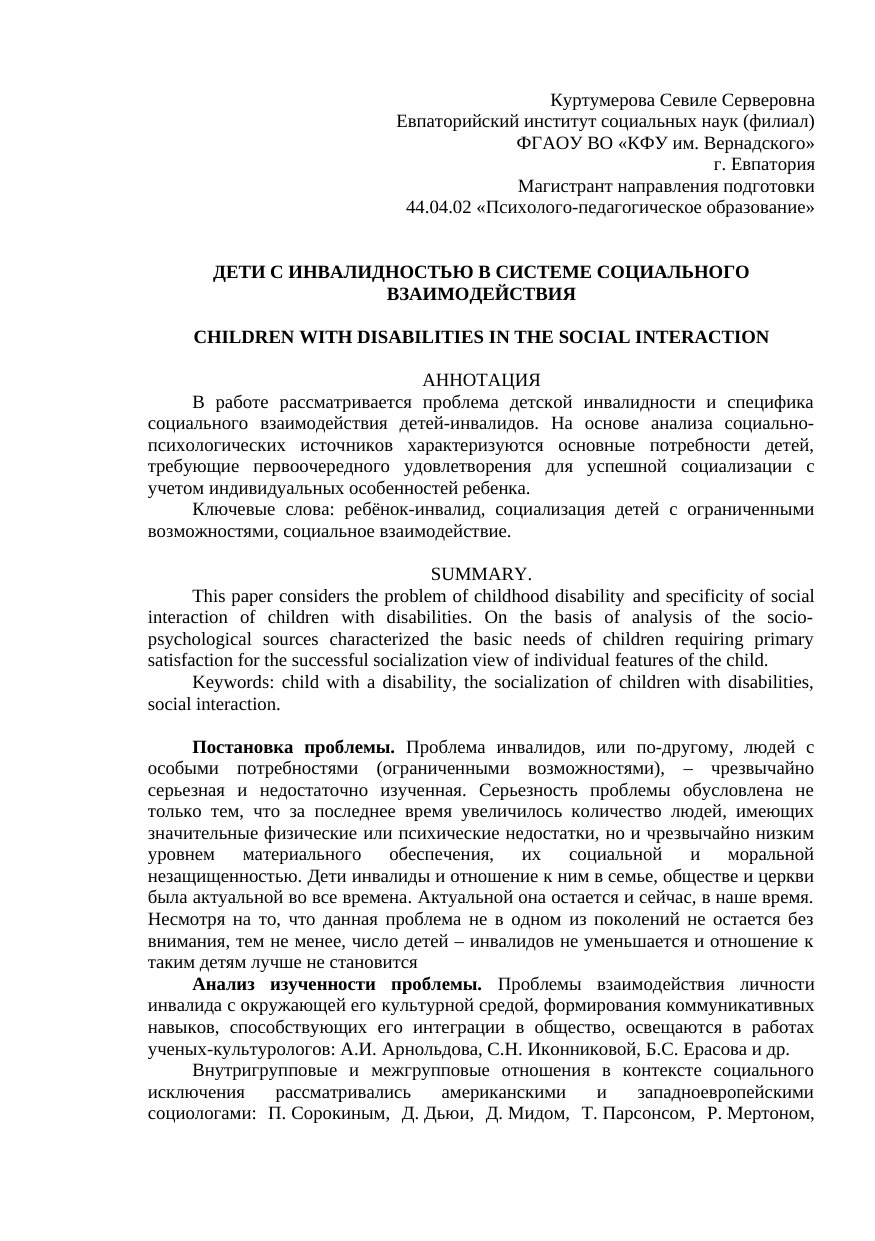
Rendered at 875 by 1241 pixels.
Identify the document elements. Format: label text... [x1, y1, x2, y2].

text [148, 1059, 815, 1124]
text SUMMARY. [148, 563, 815, 584]
text В работе рассматривается проблема детской инвалидности и специфика социального взаимодействия детей-инвалидов. На основе анализа социально-психологических источников характеризуются основные потребности детей, требующие первоочередного удовлетворения для успешной социализации с учетом индивидуальных особенностей ребенка. [148, 391, 815, 498]
text 44.04.02 «Психолого-педагогическое образование» [148, 196, 815, 218]
text This paper considers the problem of childhood disability and specificity of social interaction of children with disabilities. On the basis of analysis of the socio-psychological sources characterized the basic needs of children requiring primary satisfaction for the successful socialization view of individual features of the child. [148, 584, 815, 671]
text Куртумерова Севиле Серверовна [148, 89, 815, 110]
text ДЕТИ С ИНВАЛИДНОСТЬЮ В СИСТЕМЕ СОЦИАЛЬНОГО ВЗАИМОДЕЙСТВИЯ [148, 261, 815, 304]
text CHILDREN WITH DISABILITIES IN THE SOCIAL INTERACTION [148, 326, 815, 347]
text Магистрант направления подготовки [148, 175, 815, 196]
text АННОТАЦИЯ [148, 369, 815, 391]
text Анализ изученности проблемы. Проблемы взаимодействия личности инвалида с окружающей его культурной средой, формирования коммуникативных навыков, способствующих его интеграции в общество, освещаются в работах ученых-культурологов: А.И. Арнольдова, С.Н. Иконниковой, Б.С. Ерасова и др. [148, 973, 815, 1059]
text г. Евпатория [148, 153, 815, 175]
text Keywords: child with a disability, the socialization of children with disabilities, social interaction. [148, 671, 815, 714]
text Постановка проблемы. Проблема инвалидов, или по-другому, людей с особыми потребностями (ограниченными возможностями), – чрезвычайно серьезная и недостаточно изученная. Серьезность проблемы обусловлена не только тем, что за последнее время увеличилось количество людей, имеющих значительные физические или психические недостатки, но и чрезвычайно низким уровнем материального обеспечения, их социальной и моральной незащищенностью. Дети инвалиды и отношение к ним в семье, обществе и церкви была актуальной во все времена. Актуальной она остается и сейчас, в наше время. Несмотря на то, что данная проблема не в одном из поколений не остается без внимания, тем не менее, число детей – инвалидов не уменьшается и отношение к таким детям лучше не становится [148, 736, 815, 973]
text Евпаторийский институт социальных наук (филиал) ФГАОУ ВО «КФУ им. Вернадского» [148, 110, 815, 153]
text Ключевые слова: ребёнок-инвалид, социализация детей с ограниченными возможностями, социальное взаимодействие. [148, 498, 815, 541]
